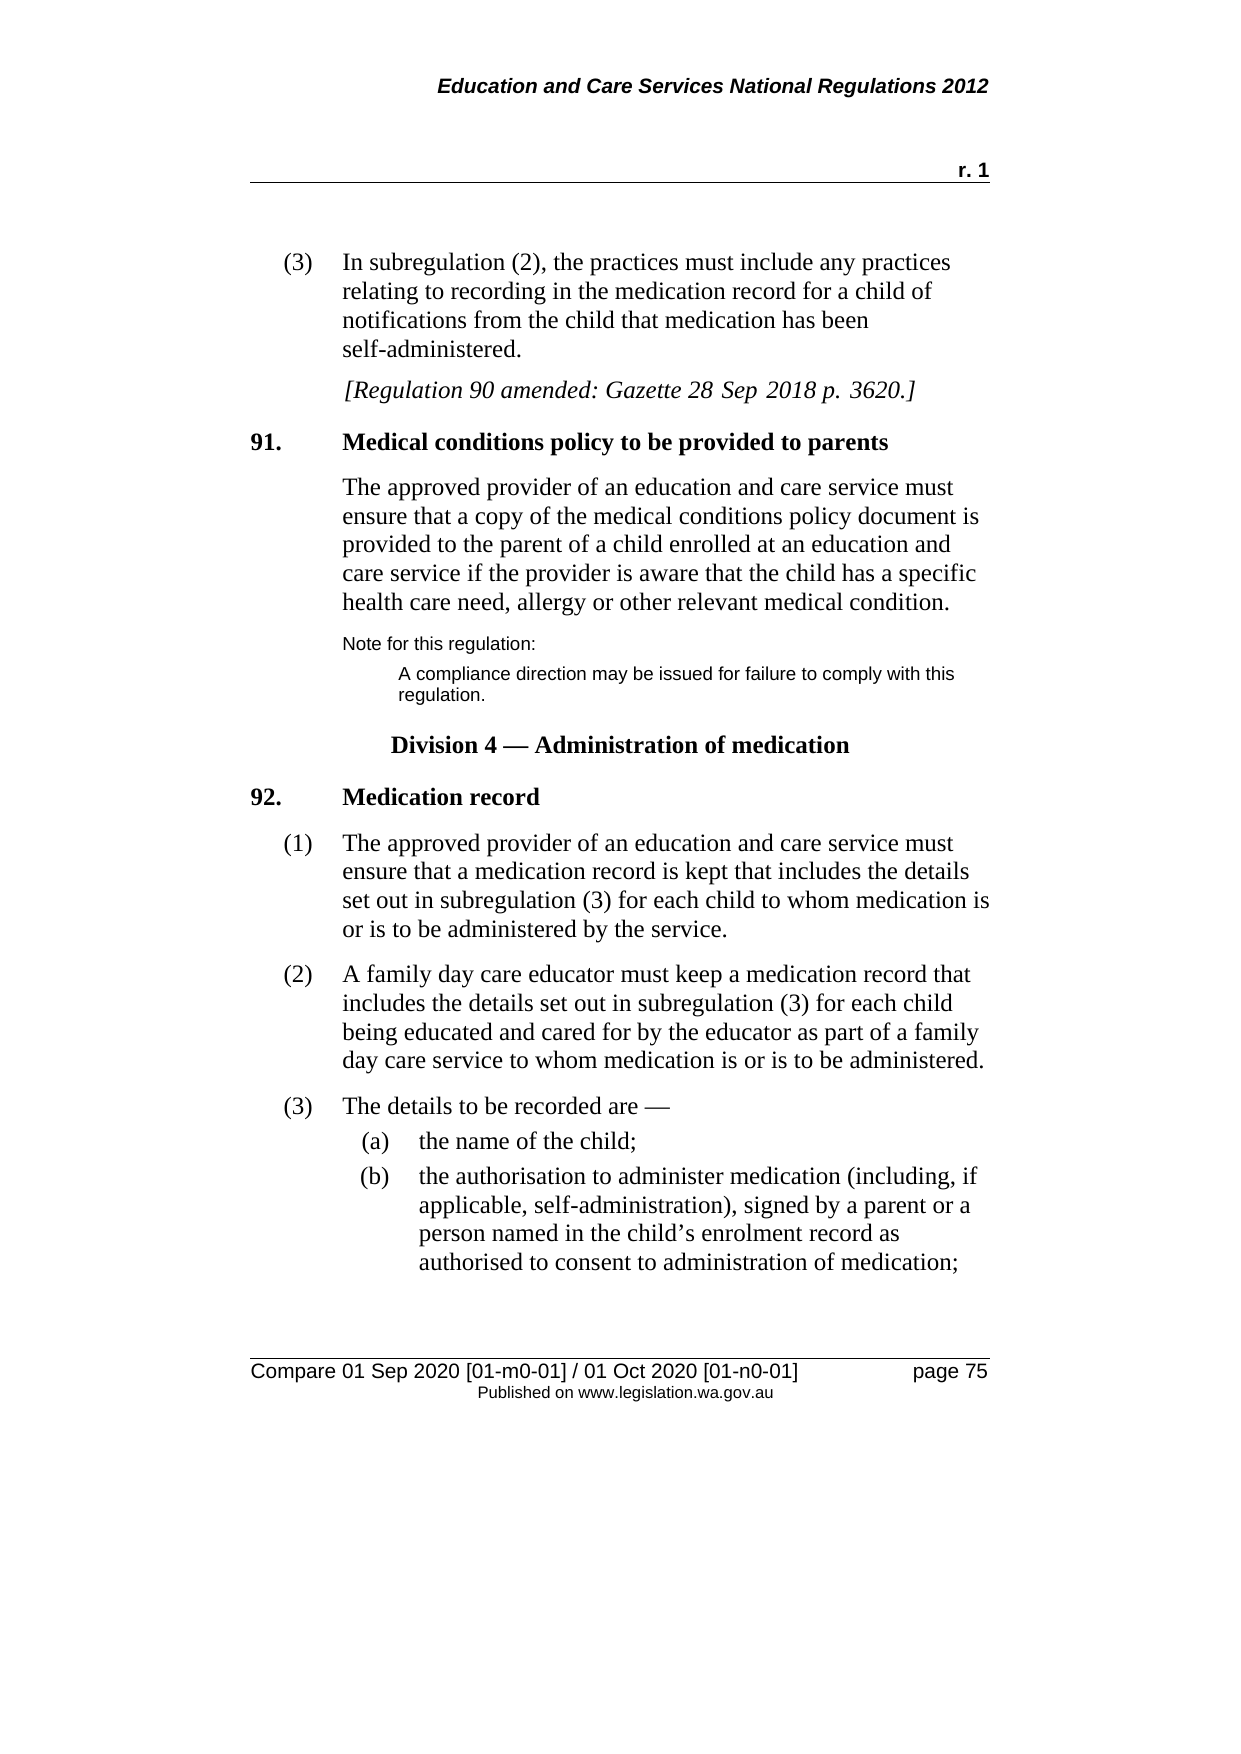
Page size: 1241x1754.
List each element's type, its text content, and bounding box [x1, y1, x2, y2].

text (2) A family day care educator must keep a medication record that includes the details set out in subregulation (3) for each child being educated and cared for by the educator as part of a family day care service to whom medication is or is to be administered. [250, 959, 990, 1074]
subtitle 92. Medication record [250, 782, 990, 811]
text The approved provider of an education and care service must ensure that a copy of the medical conditions policy document is provided to the parent of a child enrolled at an education and care service if the provider is aware that the child has a specific health care need, allergy or other relevant medical condition. [250, 472, 990, 616]
text (1) The approved provider of an education and care service must ensure that a medication record is kept that includes the details set out in subregulation (3) for each child to whom medication is or is to be administered by the service. [250, 828, 990, 943]
text A compliance direction may be issued for failure to comply with this regulation. [250, 662, 990, 706]
text (3) In subregulation (2), the practices must include any practices relating to recording in the medication record for a child of notifications from the child that medication has been self-administered. [250, 247, 990, 362]
text (3) The details to be recorded are — [250, 1091, 990, 1120]
subtitle 91. Medical conditions policy to be provided to parents [250, 427, 990, 455]
text (b) the authorisation to administer medication (including, if applicable, self-administration), signed by a parent or a person named in the child’s enrolment record as authorised to consent to administration of medication; [250, 1161, 990, 1276]
text (a) the name of the child; [250, 1126, 990, 1155]
subtitle Note for this regulation: [250, 632, 990, 654]
subtitle Division 4 — Administration of medication [250, 731, 990, 759]
text [Regulation 90 amended: Gazette 28 Sep 2018 p. 3620.] [250, 375, 990, 404]
